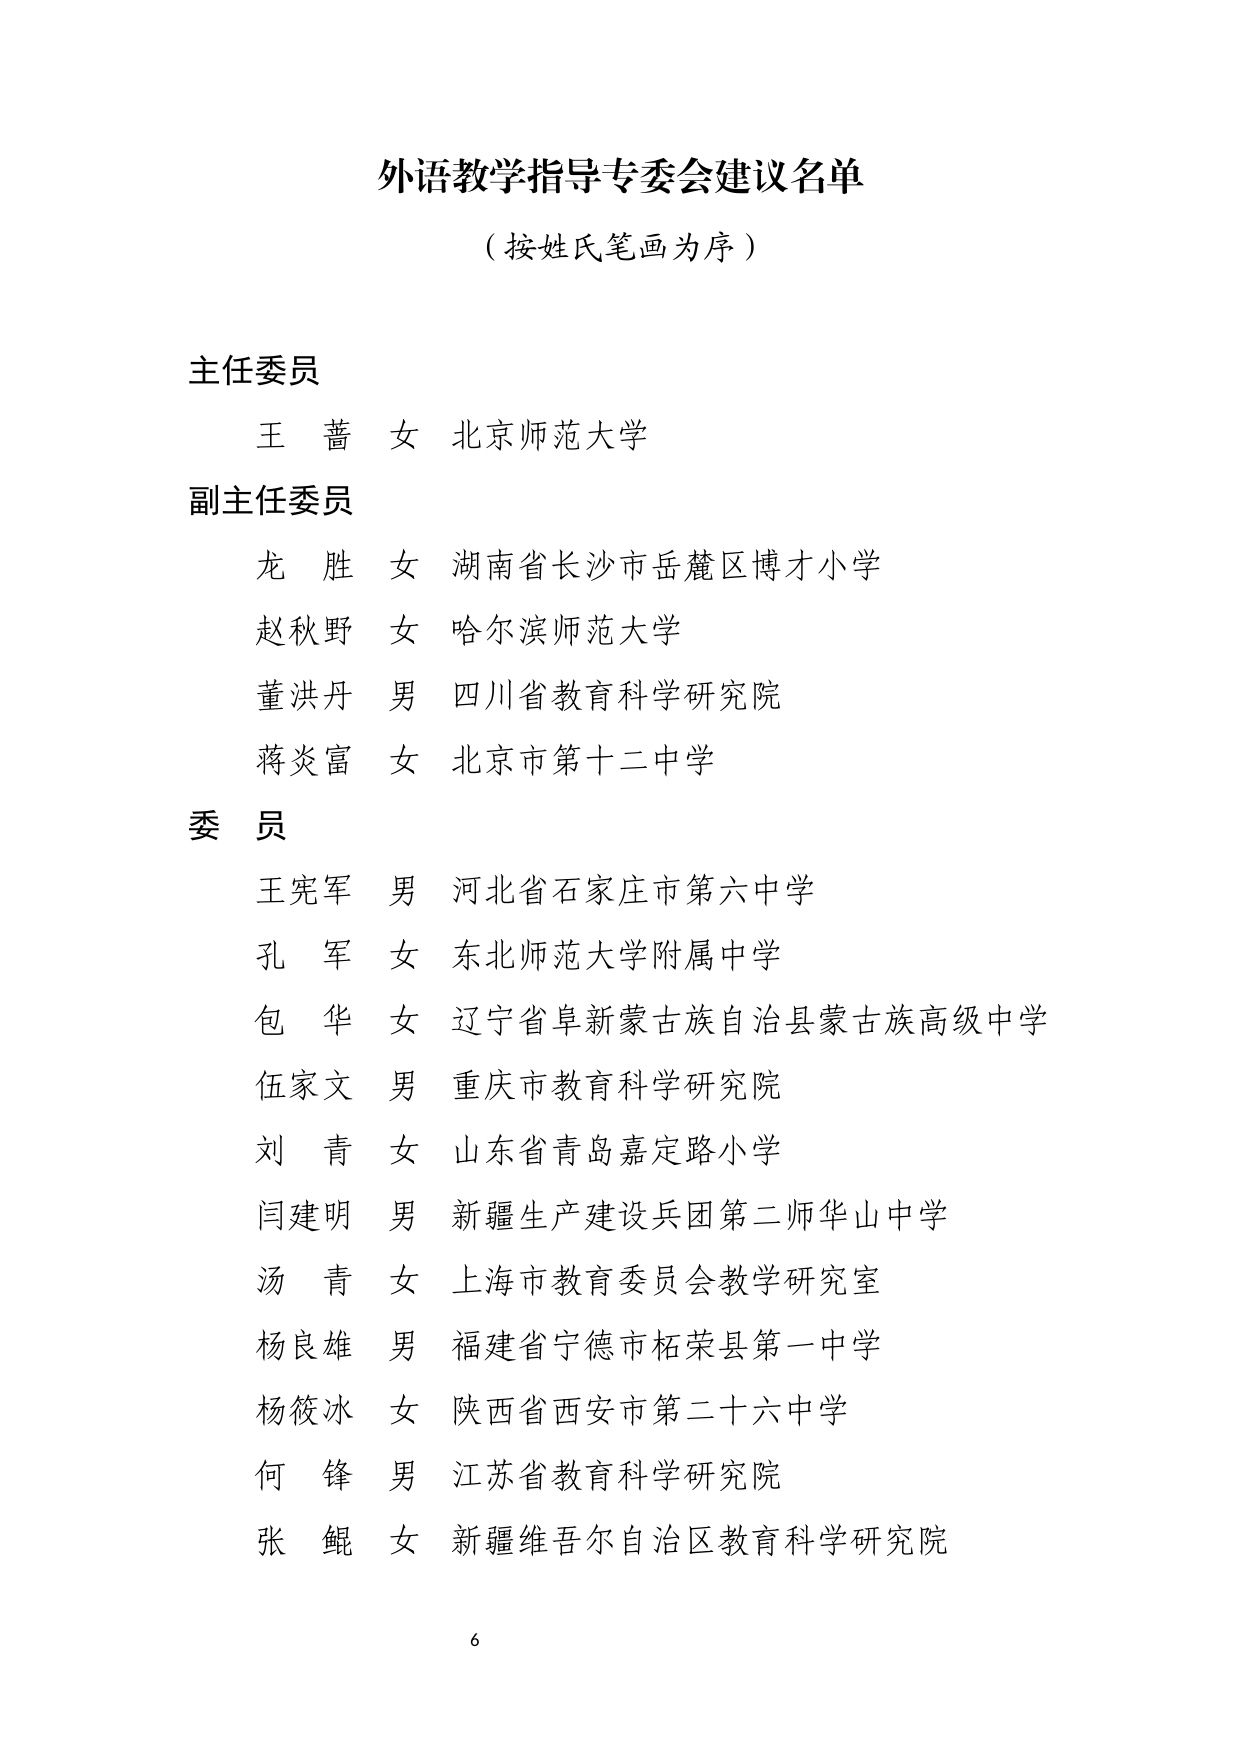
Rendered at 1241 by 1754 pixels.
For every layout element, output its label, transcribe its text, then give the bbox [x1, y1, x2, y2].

text 伍家文 男 重庆市教育科学研究院 [187, 1051, 1053, 1116]
text 杨良雄 男 福建省宁德市柘荣县第一中学 [187, 1311, 1053, 1376]
text 副主任委员 [187, 466, 1053, 531]
text 赵秋野 女 哈尔滨师范大学 [187, 596, 1053, 661]
text 汤 青 女 上海市教育委员会教学研究室 [187, 1246, 1053, 1311]
text 刘 青 女 山东省青岛嘉定路小学 [187, 1116, 1053, 1181]
text 何 锋 男 江苏省教育科学研究院 [187, 1441, 1053, 1506]
text 张 鲲 女 新疆维吾尔自治区教育科学研究院 [187, 1506, 1053, 1571]
text 主任委员 [187, 336, 1053, 401]
text 董洪丹 男 四川省教育科学研究院 [187, 661, 1053, 726]
text 杨筱冰 女 陕西省西安市第二十六中学 [187, 1376, 1053, 1441]
text 王 蔷 女 北京师范大学 [187, 401, 1053, 466]
text 孔 军 女 东北师范大学附属中学 [187, 921, 1053, 986]
text 龙 胜 女 湖南省长沙市岳麓区博才小学 [187, 531, 1053, 596]
text 蒋炎富 女 北京市第十二中学 [187, 726, 1053, 791]
text （按姓氏笔画为序） [187, 211, 1053, 271]
text 王宪军 男 河北省石家庄市第六中学 [187, 856, 1053, 921]
text 包 华 女 辽宁省阜新蒙古族自治县蒙古族高级中学 [187, 986, 1053, 1051]
text 外语教学指导专委会建议名单 [187, 146, 1053, 211]
text 委 员 [187, 791, 1053, 856]
text 闫建明 男 新疆生产建设兵团第二师华山中学 [187, 1181, 1053, 1246]
